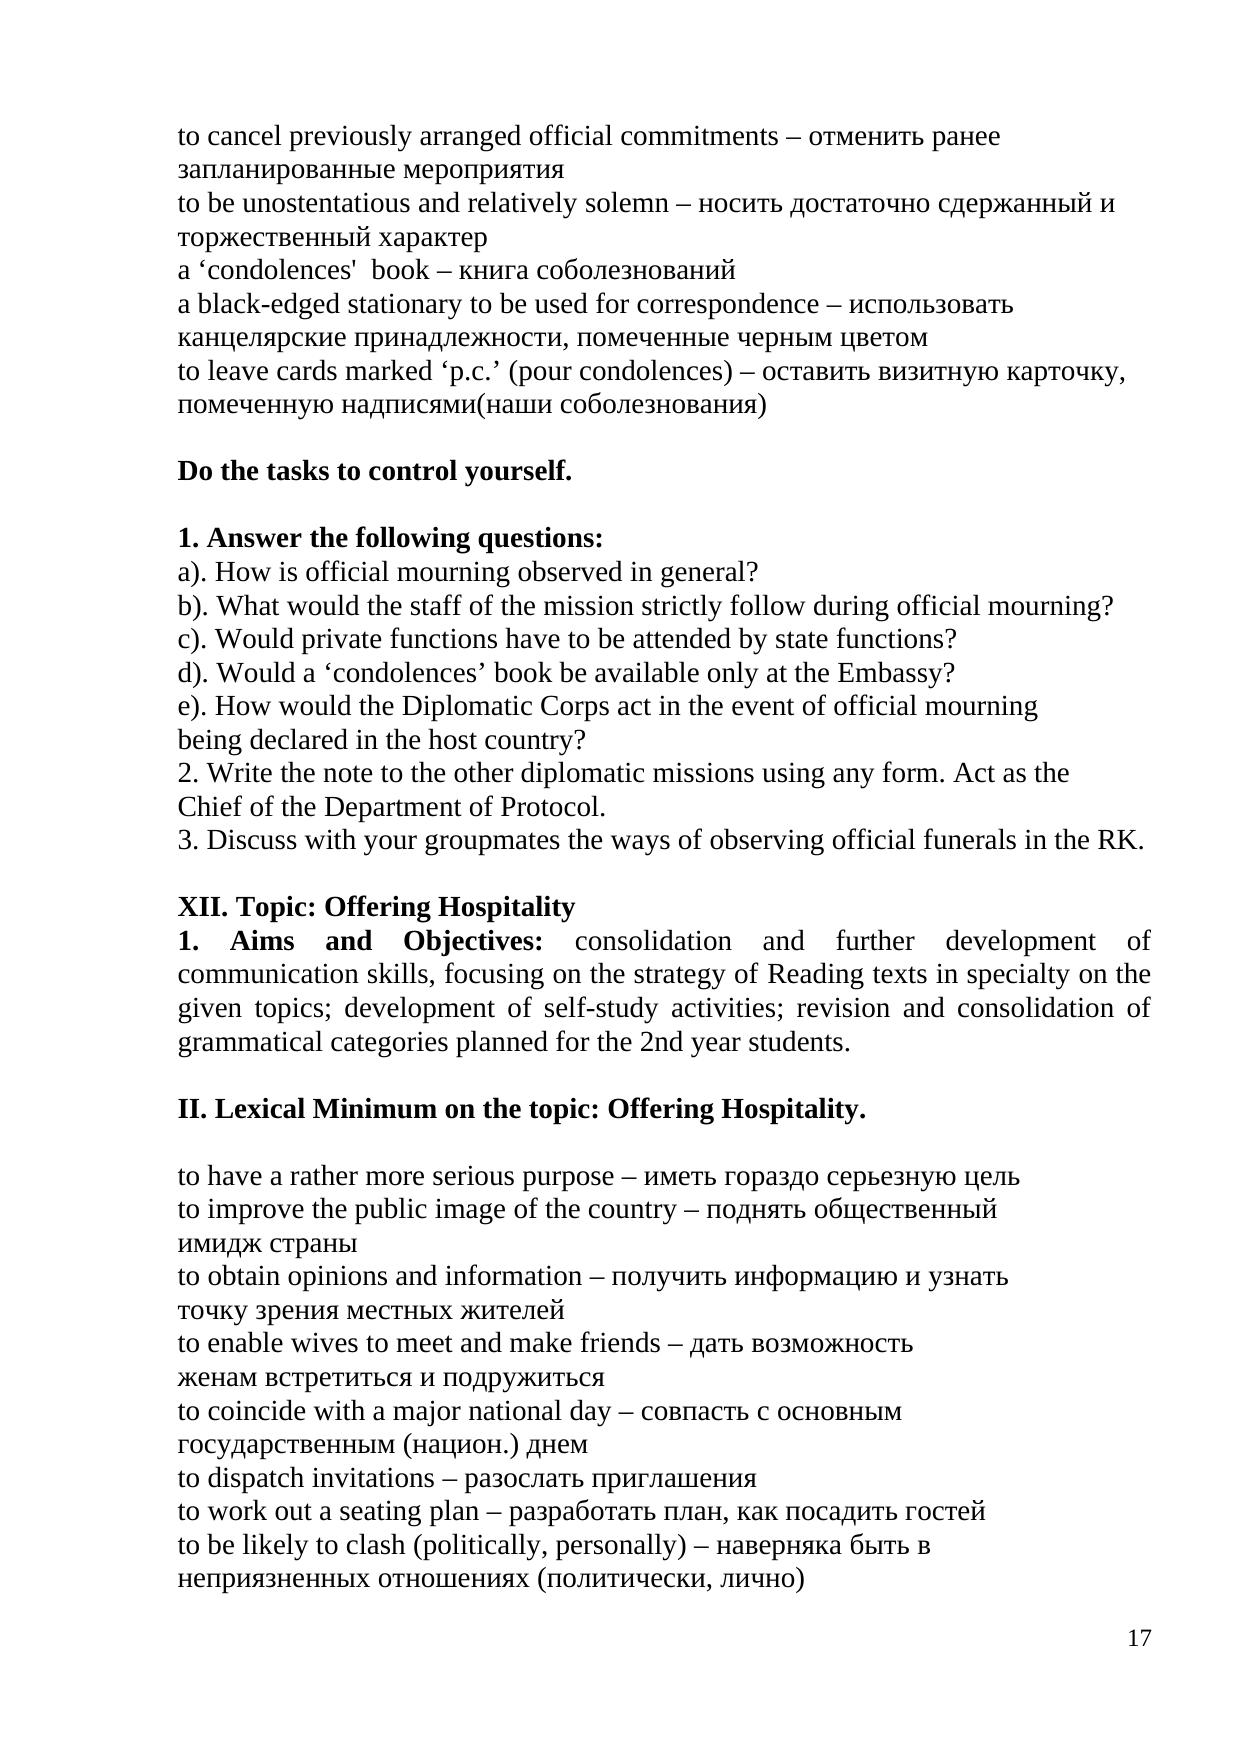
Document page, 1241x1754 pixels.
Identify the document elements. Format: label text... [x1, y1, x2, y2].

text to be likely to clash (politically, personally) – наверняка быть в [177, 1527, 1152, 1560]
text d). Would a ‘condolences’ book be available only at the Embassy? [177, 655, 1152, 688]
text a ‘condolences' book – книга соболезнований [177, 252, 1152, 286]
text e). How would the Diplomatic Corps act in the event of official mourning [177, 688, 1152, 722]
text a). How is official mourning observed in general? [177, 554, 1152, 588]
text 1. Aims and Objectives: consolidation and further development of communication skills, focusing on the strategy of Reading texts in specialty on the given topics; development of self-study activities; revision and consolidation of grammatical categories planned for the 2nd year students. [177, 923, 1152, 1057]
text государственным (национ.) днем [177, 1426, 1152, 1460]
text to be unostentatious and relatively solemn – носить достаточно сдержанный и торжественный характер [177, 185, 1152, 252]
text to have a rather more serious purpose – иметь гораздо серьезную цель [177, 1158, 1152, 1191]
text 2. Write the note to the other diplomatic missions using any form. Act as the [177, 755, 1152, 789]
text XII. Topic: Offering Hospitality [177, 889, 1152, 923]
text being declared in the host country? [177, 722, 1152, 755]
text to cancel previously arranged official commitments – отменить ранее запланированные мероприятия [177, 118, 1152, 185]
text to coincide with a major national day – совпасть с основным [177, 1393, 1152, 1426]
text Chief of the Department of Protocol. [177, 789, 1152, 822]
text c). Would private functions have to be attended by state functions? [177, 621, 1152, 655]
text имидж страны [177, 1225, 1152, 1258]
text a black-edged stationary to be used for correspondence – использовать канцелярские принадлежности, помеченные черным цветом [177, 286, 1152, 353]
text женам встретиться и подружиться [177, 1359, 1152, 1393]
text to improve the public image of the country – поднять общественный [177, 1191, 1152, 1225]
text II. Lexical Minimum on the topic: Offering Hospitality. [177, 1091, 1152, 1124]
text 3. Discuss with your groupmates the ways of observing official funerals in the RK. [177, 822, 1152, 856]
text to enable wives to meet and make friends – дать возможность [177, 1326, 1152, 1359]
text b). What would the staff of the mission strictly follow during official mourning? [177, 588, 1152, 621]
text to work out a seating plan – разработать план, как посадить гостей [177, 1493, 1152, 1527]
text неприязненных отношениях (политически, лично) [177, 1560, 1152, 1594]
text точку зрения местных жителей [177, 1292, 1152, 1326]
text to obtain opinions and information – получить информацию и узнать [177, 1258, 1152, 1292]
text to dispatch invitations – разослать приглашения [177, 1460, 1152, 1493]
text Do the tasks to control yourself. [177, 453, 1152, 487]
text to leave cards marked ‘p.c.’ (pour condolences) – оставить визитную карточку, помеченную надписями(наши соболезнования) [177, 353, 1152, 420]
text 1. Answer the following questions: [177, 521, 1152, 554]
